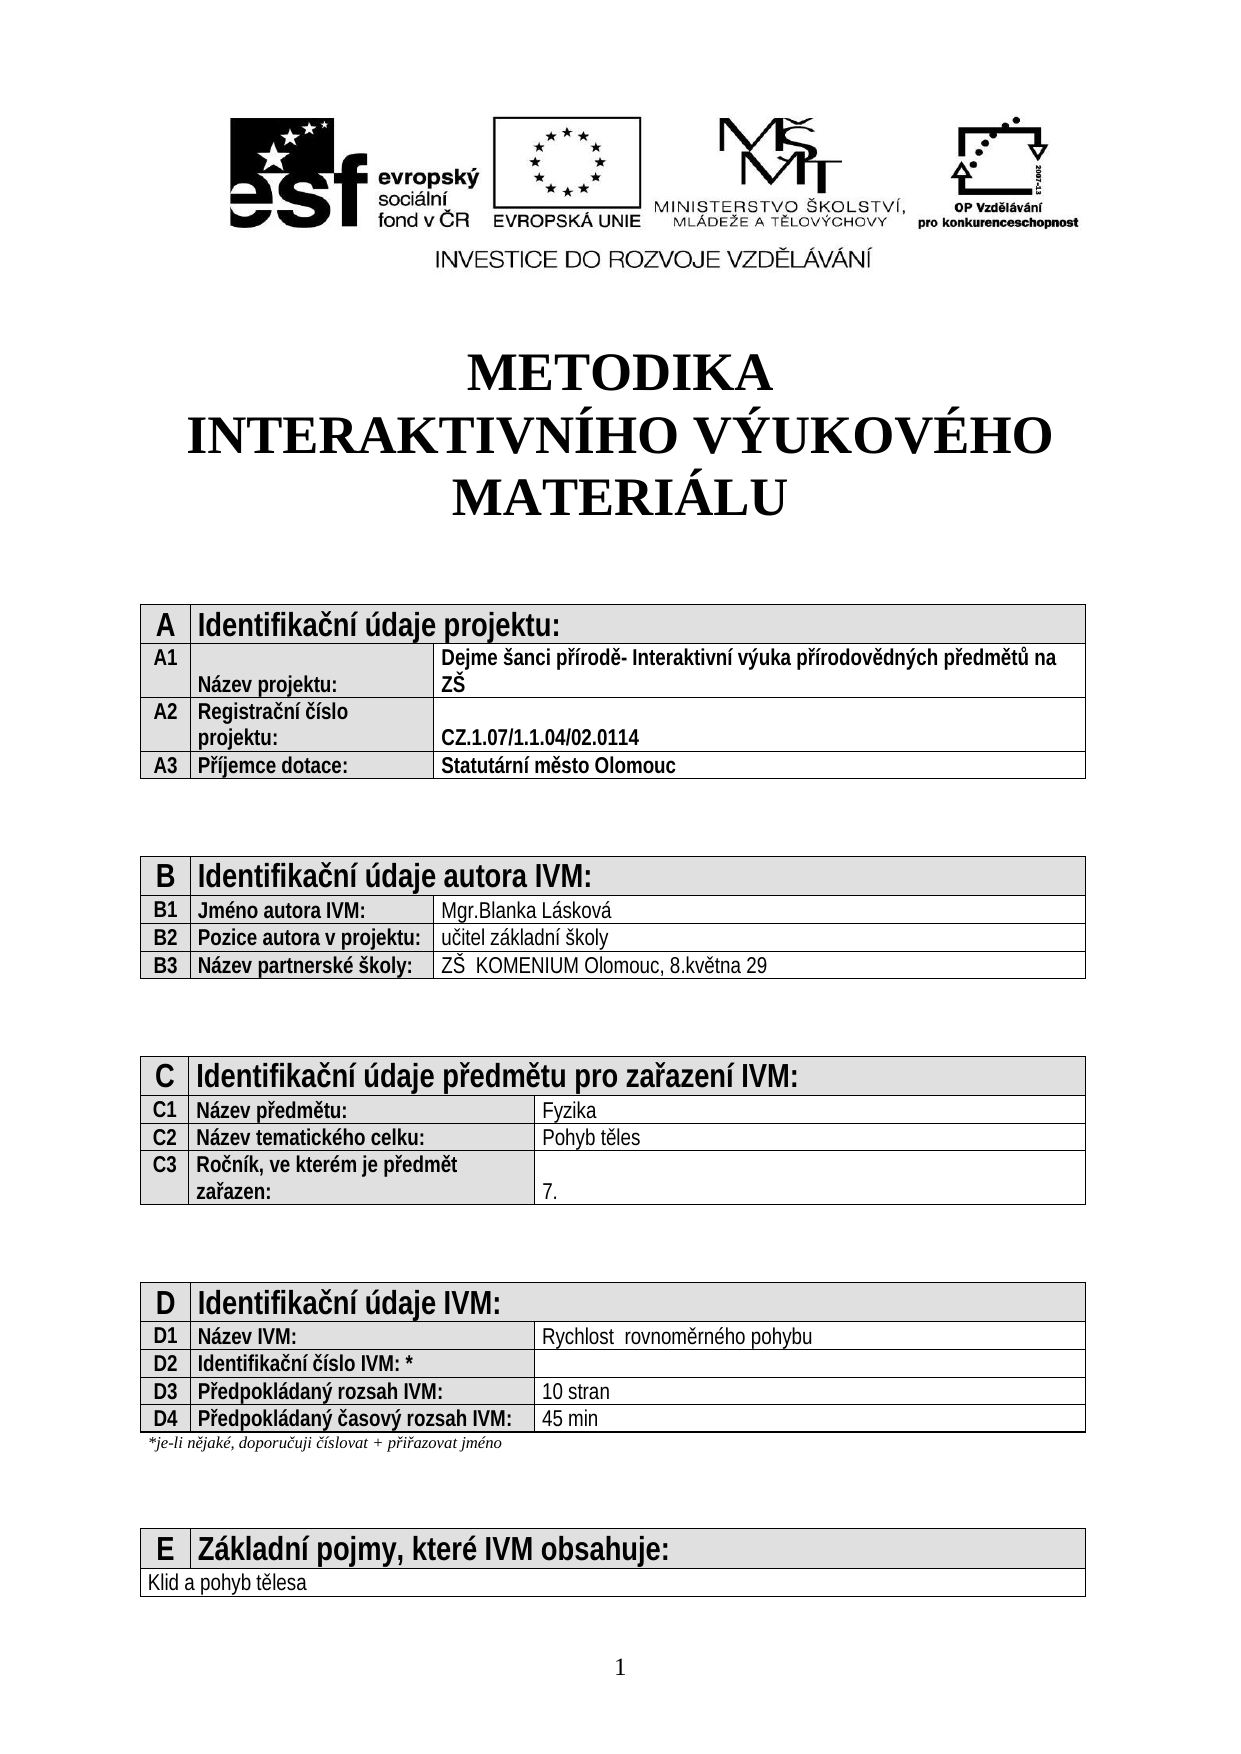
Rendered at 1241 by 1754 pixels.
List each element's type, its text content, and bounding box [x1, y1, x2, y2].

table_header D [141, 1283, 190, 1321]
table_cell Název IVM: [191, 1322, 534, 1349]
table_cell 45 min [535, 1405, 1085, 1431]
table_cell Příjemce dotace: [191, 752, 433, 778]
table_header Identifikační údaje projektu: [191, 605, 1085, 643]
table_header E [141, 1529, 190, 1568]
table_header C [141, 1057, 188, 1095]
text METODIKA [148, 340, 1093, 403]
table_cell Název partnerské školy: [191, 952, 433, 978]
table_cell C1 [141, 1096, 188, 1123]
text *je-li nějaké, doporučuji číslovat + přiřazovat jméno [148, 1432, 1093, 1452]
table_cell D4 [141, 1405, 190, 1431]
table_cell Identifikační číslo IVM: * [191, 1350, 534, 1377]
table_cell 7. [535, 1151, 1085, 1204]
table_cell D2 [141, 1350, 190, 1377]
table_cell Rychlost rovnoměrného pohybu [535, 1322, 1085, 1349]
table_cell A1 [141, 644, 190, 697]
table_cell Název projektu: [191, 644, 433, 697]
table_cell Pozice autora v projektu: [191, 924, 433, 951]
table_cell Mgr.Blanka Lásková [434, 896, 1085, 923]
table_header B [141, 857, 190, 895]
table_cell A3 [141, 752, 190, 778]
text INTERAKTIVNÍHO VÝUKOVÉHO MATERIÁLU [148, 403, 1093, 527]
table_cell učitel základní školy [434, 924, 1085, 951]
table_cell Název předmětu: [189, 1096, 534, 1123]
table_cell Předpokládaný časový rozsah IVM: [191, 1405, 534, 1431]
table_cell CZ.1.07/1.1.04/02.0114 [434, 698, 1085, 751]
table_cell Ročník, ve kterém je předmět zařazen: [189, 1151, 534, 1204]
table_cell B1 [141, 896, 190, 923]
table_cell Pohyb těles [535, 1124, 1085, 1150]
table_cell Registrační číslo projektu: [191, 698, 433, 751]
table_cell Fyzika [535, 1096, 1085, 1123]
table_cell Dejme šanci přírodě- Interaktivní výuka přírodovědných předmětů na ZŠ [434, 644, 1085, 697]
table_header A [141, 605, 190, 643]
table_header Identifikační údaje předmětu pro zařazení IVM: [189, 1057, 1085, 1095]
table_cell D3 [141, 1378, 190, 1404]
table_cell A2 [141, 698, 190, 751]
table_header Základní pojmy, které IVM obsahuje: [191, 1529, 1085, 1568]
table_cell ZŠ KOMENIUM Olomouc, 8.května 29 [434, 952, 1085, 978]
picture [185, 92, 1130, 293]
table_header Identifikační údaje autora IVM: [191, 857, 1085, 895]
table_cell Statutární město Olomouc [434, 752, 1085, 778]
table_cell C2 [141, 1124, 188, 1150]
table_cell Předpokládaný rozsah IVM: [191, 1378, 534, 1404]
table_header Identifikační údaje IVM: [191, 1283, 1085, 1321]
table_cell B2 [141, 924, 190, 951]
table_cell 10 stran [535, 1378, 1085, 1404]
table_cell Název tematického celku: [189, 1124, 534, 1150]
table_cell Jméno autora IVM: [191, 896, 433, 923]
table_cell D1 [141, 1322, 190, 1349]
table_cell C3 [141, 1151, 188, 1204]
table_cell [535, 1350, 1085, 1377]
table_cell B3 [141, 952, 190, 978]
